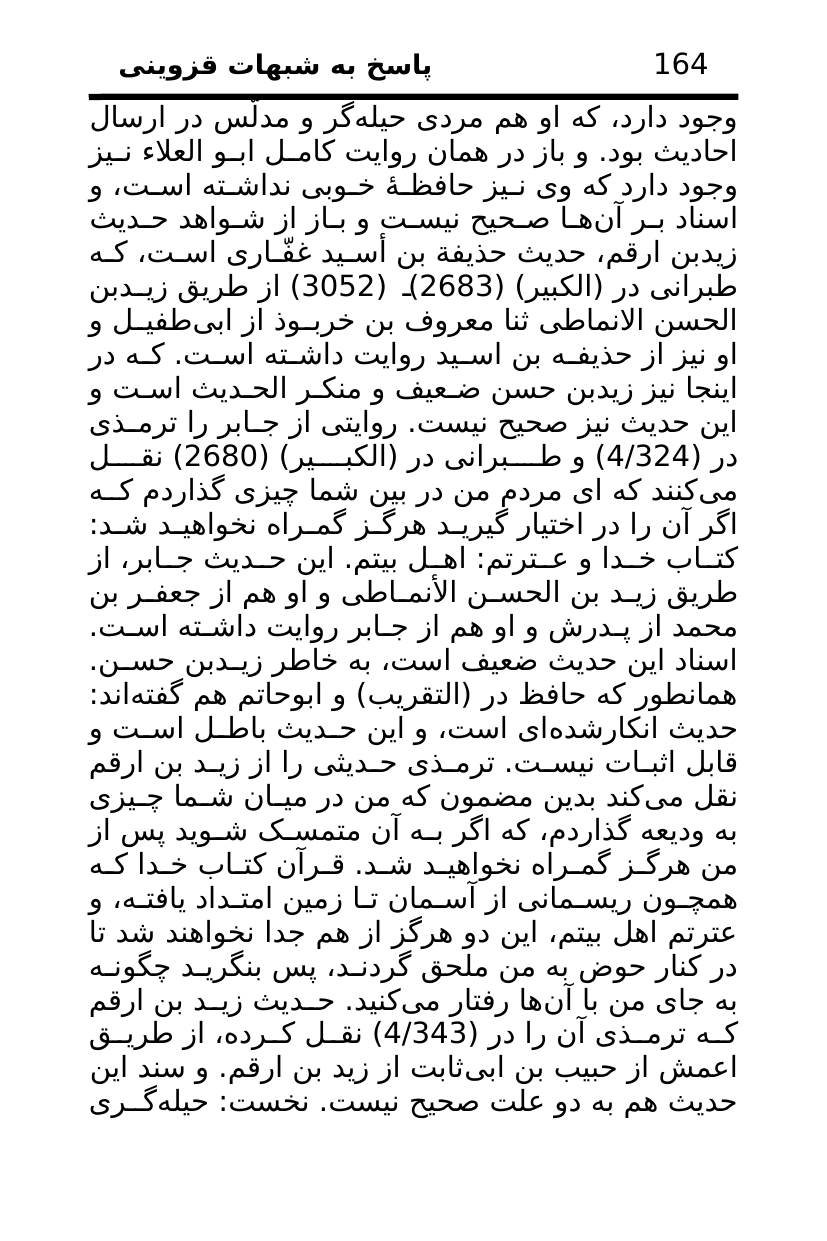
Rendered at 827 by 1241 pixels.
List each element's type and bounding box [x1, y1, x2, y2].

text [89, 100, 738, 1119]
